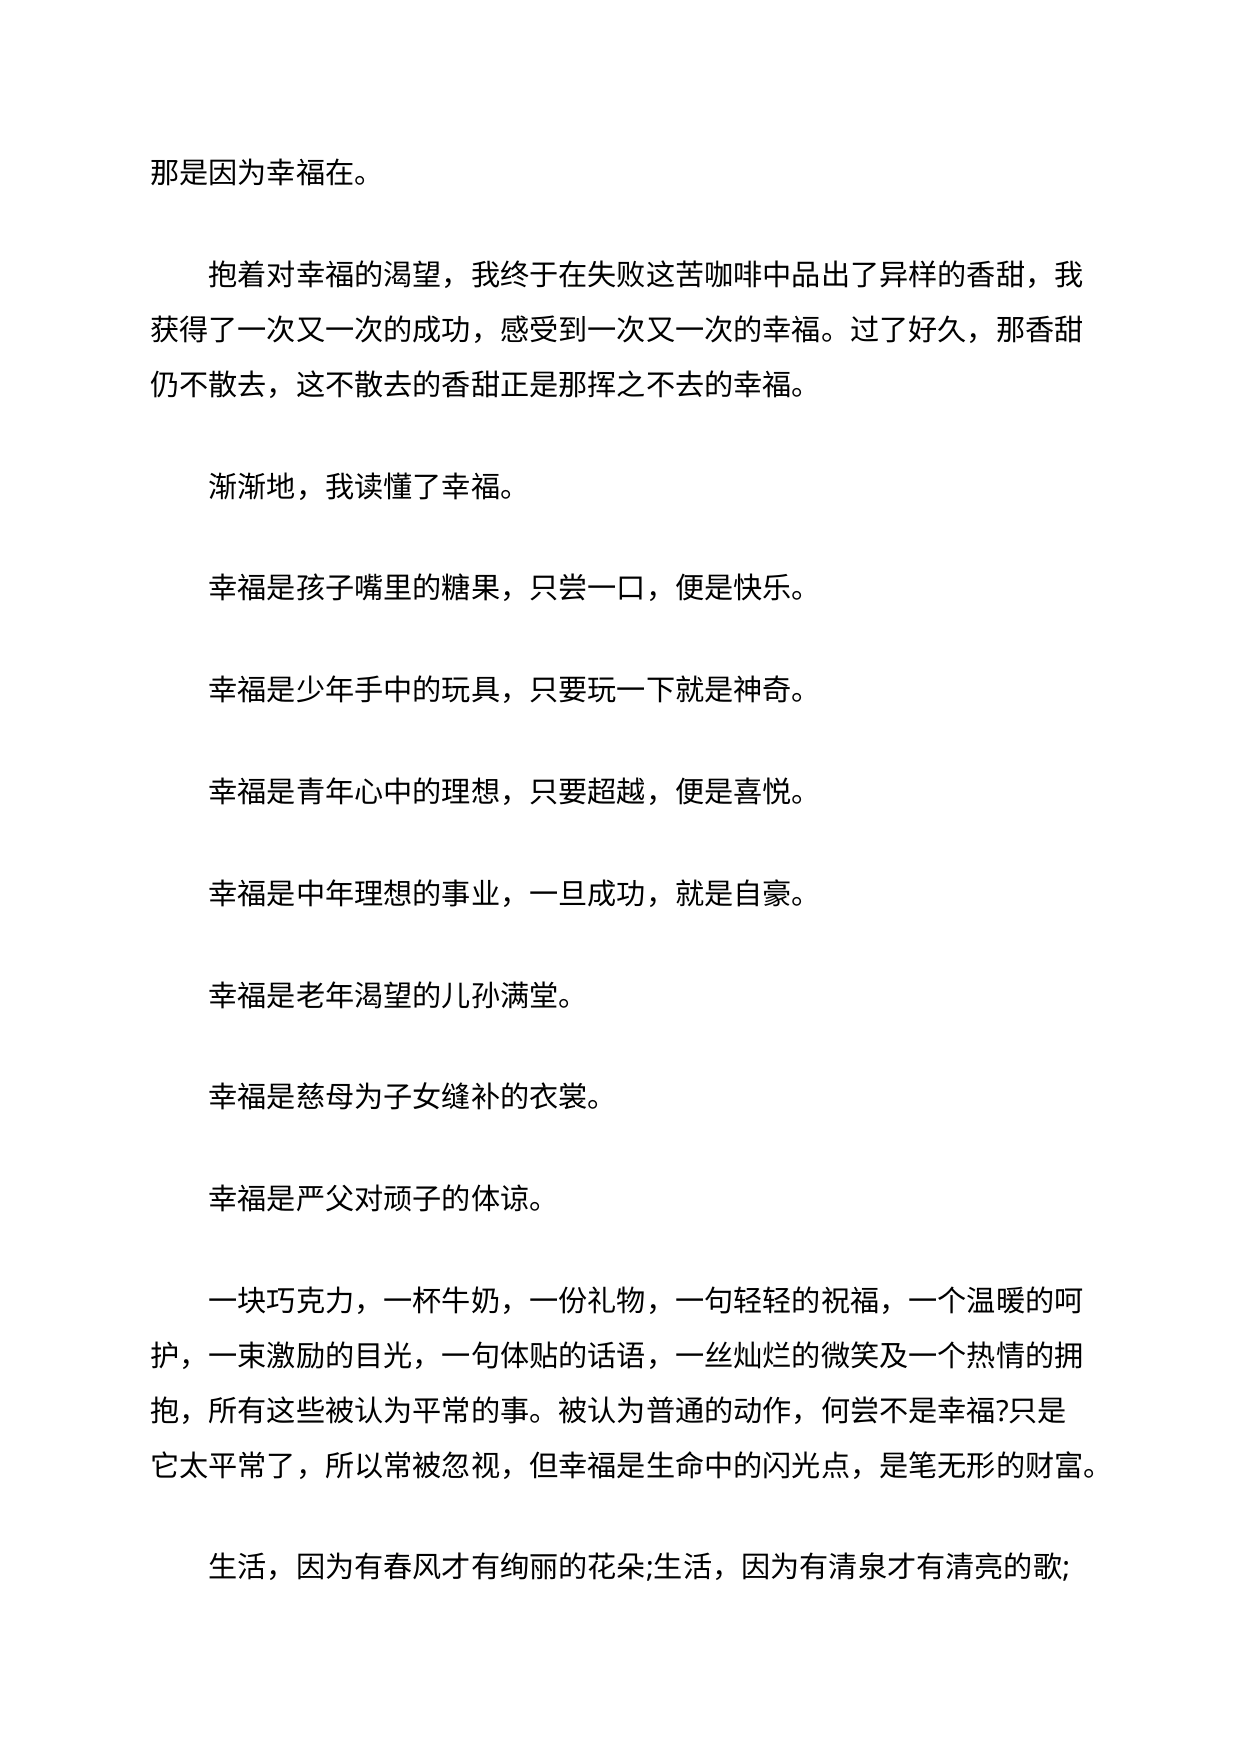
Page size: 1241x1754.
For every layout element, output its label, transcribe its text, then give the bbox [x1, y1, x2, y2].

text 一块巧克力，一杯牛奶，一份礼物，一句轻轻的祝福，一个温暖的呵护，一束激励的目光，一句体贴的话语，一丝灿烂的微笑及一个热情的拥抱，所有这些被认为平常的事。被认为普通的动作，何尝不是幸福?只是它太平常了，所以常被忽视，但幸福是生命中的闪光点，是笔无形的财富。 [150, 1277, 1090, 1484]
text 渐渐地，我读懂了幸福。 [150, 463, 1090, 506]
text 幸福是慈母为子女缝补的衣裳。 [150, 1074, 1090, 1116]
text 幸福是少年手中的玩具，只要玩一下就是神奇。 [150, 667, 1090, 709]
text 幸福是老年渴望的儿孙满堂。 [150, 972, 1090, 1014]
text 幸福是严父对顽子的体谅。 [150, 1176, 1090, 1218]
text 幸福是孩子嘴里的糖果，只尝一口，便是快乐。 [150, 565, 1090, 607]
text 幸福是青年心中的理想，只要超越，便是喜悦。 [150, 769, 1090, 811]
text 幸福是中年理想的事业，一旦成功，就是自豪。 [150, 870, 1090, 913]
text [150, 1544, 1090, 1586]
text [150, 150, 1090, 192]
text 抱着对幸福的渴望，我终于在失败这苦咖啡中品出了异样的香甜，我获得了一次又一次的成功，感受到一次又一次的幸福。过了好久，那香甜仍不散去，这不散去的香甜正是那挥之不去的幸福。 [150, 252, 1090, 404]
